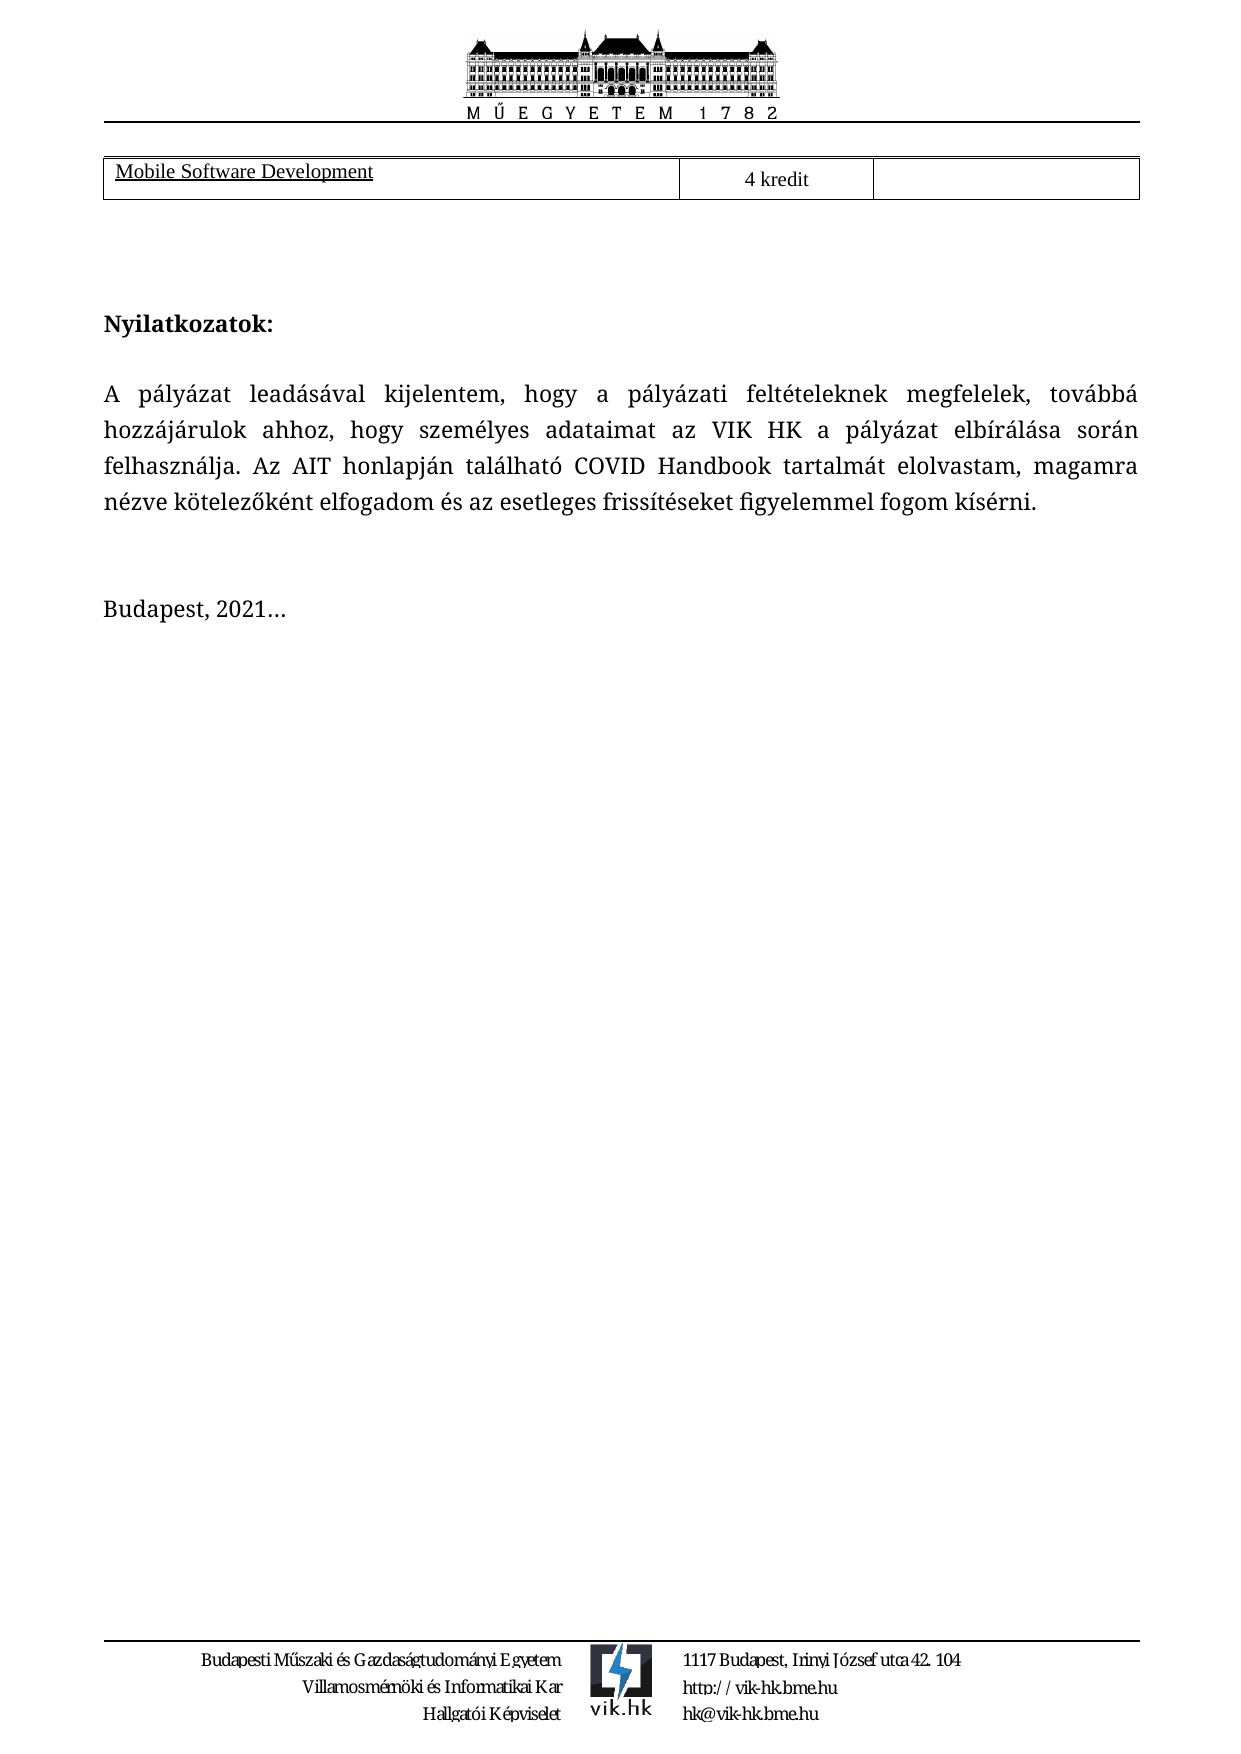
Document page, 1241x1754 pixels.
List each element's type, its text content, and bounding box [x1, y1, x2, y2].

text Budapest, 2021… [103, 593, 1140, 624]
text A pályázat leadásával kijelentem, hogy a pályázati feltételeknek megfelelek, továbbá hozzájárulok ahhoz, hogy személyes adataimat az VIK HK a pályázat elbírálása során felhasználja. Az AIT honlapján található COVID Handbook tartalmát elolvastam, magamra nézve kötelezőként elfogadom és az esetleges frissítéseket figyelemmel fogom kísérni. [103, 378, 1140, 517]
text Nyilatkozatok: [103, 308, 1140, 339]
table_cell Mobile Software Development [104, 159, 679, 199]
table_cell [874, 159, 1139, 199]
picture [463, 29, 780, 119]
table_cell 4 kredit [680, 159, 873, 199]
